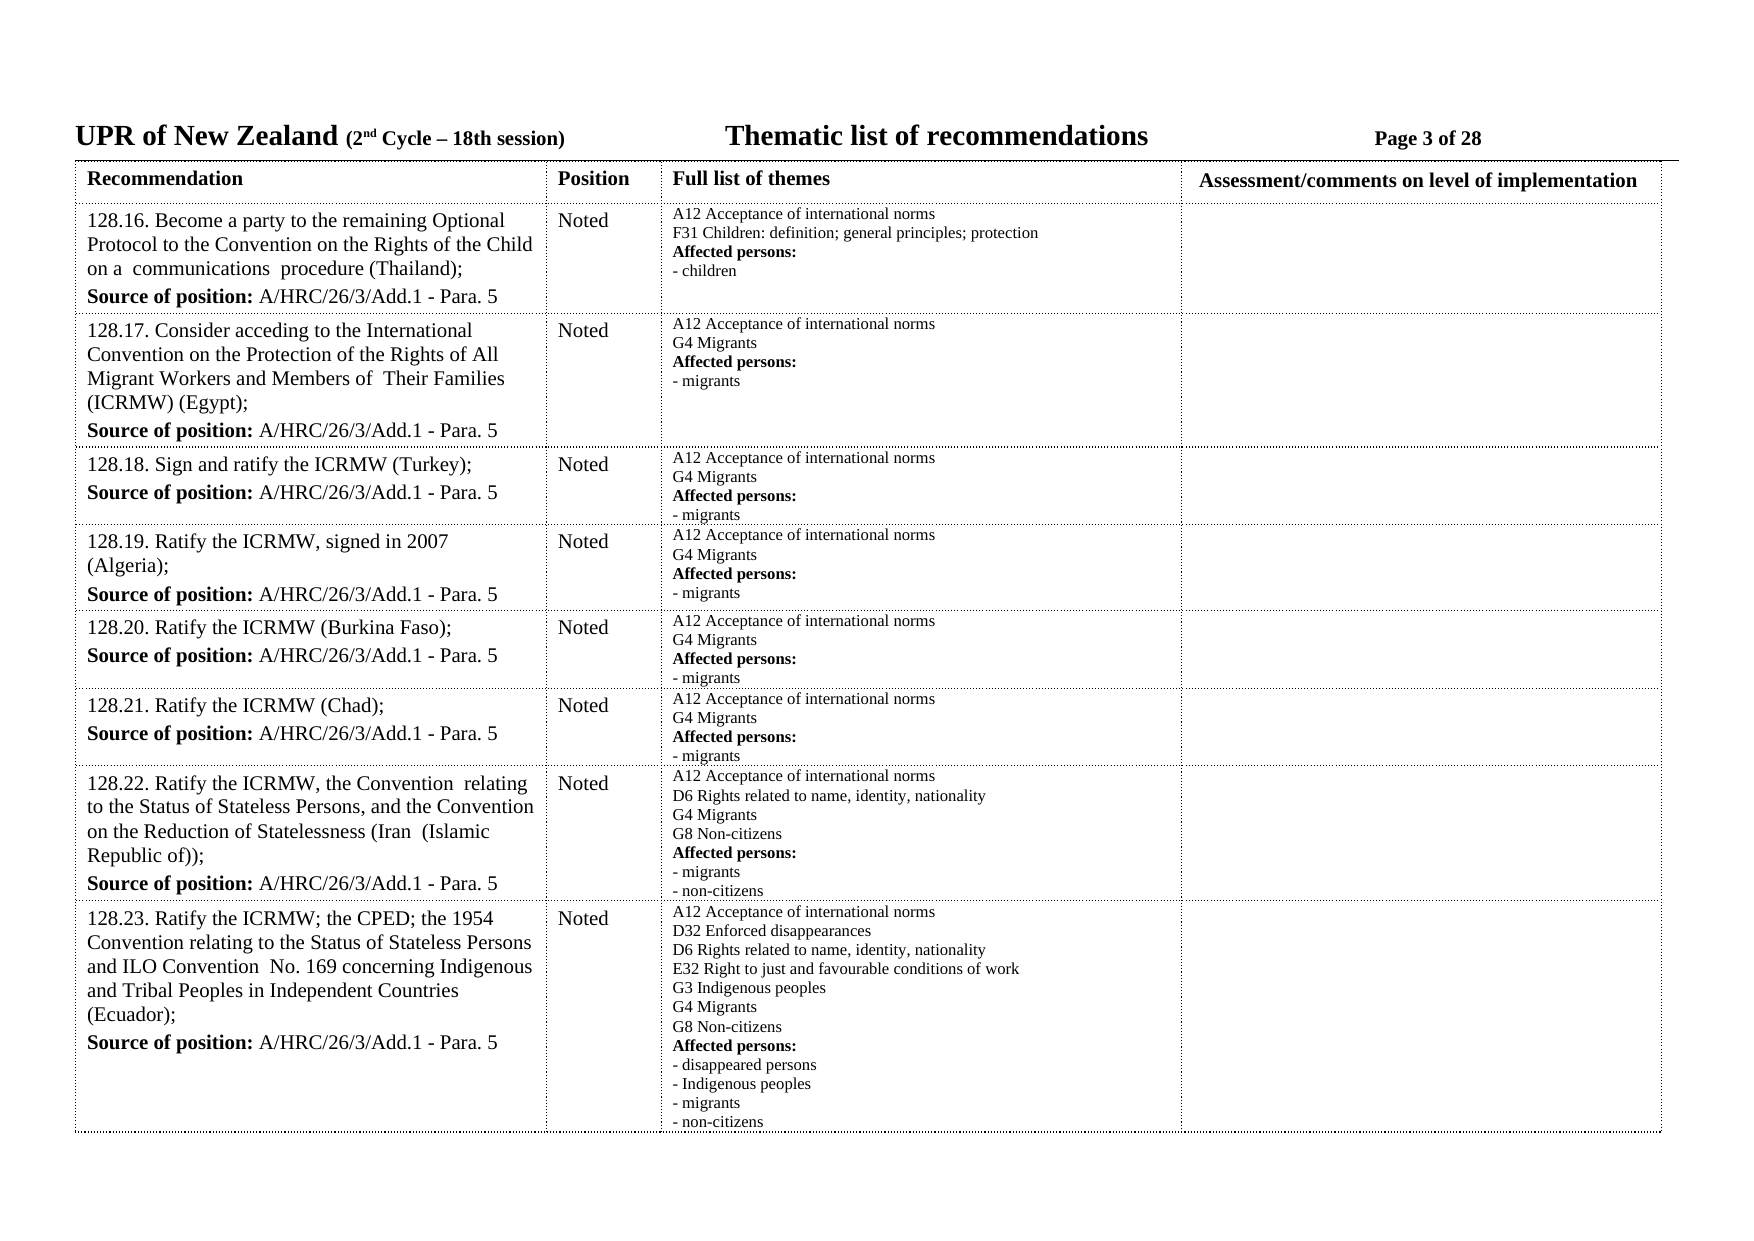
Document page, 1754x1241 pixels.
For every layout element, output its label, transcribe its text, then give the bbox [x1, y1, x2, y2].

table_cell 128.20. Ratify the ICRMW (Burkina Faso); Source of position: A/HRC/26/3/Add.1 - Para. 5 [76, 610, 546, 687]
table_cell 128.16. Become a party to the remaining Optional Protocol to the Convention on the Rights of the Child on a communications procedure (Thailand); Source of position: A/HRC/26/3/Add.1 - Para. 5 [76, 203, 546, 312]
table_cell 128.21. Ratify the ICRMW (Chad); Source of position: A/HRC/26/3/Add.1 - Para. 5 [76, 688, 546, 765]
table_cell A12 Acceptance of international norms D32 Enforced disappearances D6 Rights related to name, identity, nationality E32 Right to just and favourable conditions of work G3 Indigenous peoples G4 Migrants G8 Non-citizens Affected persons: - disappeared persons - Indigenous peoples - migrants - non-citizens [661, 900, 1182, 1131]
table_cell [1182, 688, 1661, 765]
table_cell Noted [546, 524, 661, 610]
table_cell A12 Acceptance of international norms D6 Rights related to name, identity, nationality G4 Migrants G8 Non-citizens Affected persons: - migrants - non-citizens [661, 765, 1182, 900]
table_cell Noted [546, 313, 661, 446]
table_cell A12 Acceptance of international norms G4 Migrants Affected persons: - migrants [661, 524, 1182, 610]
table_cell [1182, 203, 1661, 312]
table_cell [1182, 610, 1661, 687]
table_header Position [546, 161, 661, 203]
table_header Full list of themes [661, 161, 1182, 203]
table_cell [1182, 446, 1661, 524]
table_cell A12 Acceptance of international norms G4 Migrants Affected persons: - migrants [661, 688, 1182, 765]
table_cell [1182, 900, 1661, 1131]
table_cell 128.18. Sign and ratify the ICRMW (Turkey); Source of position: A/HRC/26/3/Add.1 - Para. 5 [76, 446, 546, 524]
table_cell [661, 203, 1182, 312]
table_cell 128.22. Ratify the ICRMW, the Convention relating to the Status of Stateless Persons, and the Convention on the Reduction of Statelessness (Iran (Islamic Republic of)); Source of position: A/HRC/26/3/Add.1 - Para. 5 [76, 765, 546, 900]
table_cell Noted [546, 765, 661, 900]
table_cell Noted [546, 900, 661, 1131]
table_cell 128.17. Consider acceding to the International Convention on the Protection of the Rights of All Migrant Workers and Members of Their Families (ICRMW) (Egypt); Source of position: A/HRC/26/3/Add.1 - Para. 5 [76, 313, 546, 446]
table_header Assessment/comments on level of implementation [1182, 161, 1661, 203]
table_cell Noted [546, 610, 661, 687]
table_header Recommendation [76, 161, 546, 203]
table_cell A12 Acceptance of international norms G4 Migrants Affected persons: - migrants [661, 610, 1182, 687]
table_cell Noted [546, 688, 661, 765]
table_cell [1182, 524, 1661, 610]
table_cell [1182, 313, 1661, 446]
table_cell [1182, 765, 1661, 900]
table_cell 128.19. Ratify the ICRMW, signed in 2007 (Algeria); Source of position: A/HRC/26/3/Add.1 - Para. 5 [76, 524, 546, 610]
table_cell A12 Acceptance of international norms G4 Migrants Affected persons: - migrants [661, 446, 1182, 524]
table_cell 128.23. Ratify the ICRMW; the CPED; the 1954 Convention relating to the Status of Stateless Persons and ILO Convention No. 169 concerning Indigenous and Tribal Peoples in Independent Countries (Ecuador); Source of position: A/HRC/26/3/Add.1 - Para. 5 [76, 900, 546, 1131]
table_cell Noted [546, 446, 661, 524]
table_cell A12 Acceptance of international norms G4 Migrants Affected persons: - migrants [661, 313, 1182, 446]
table_cell Noted [546, 203, 661, 312]
